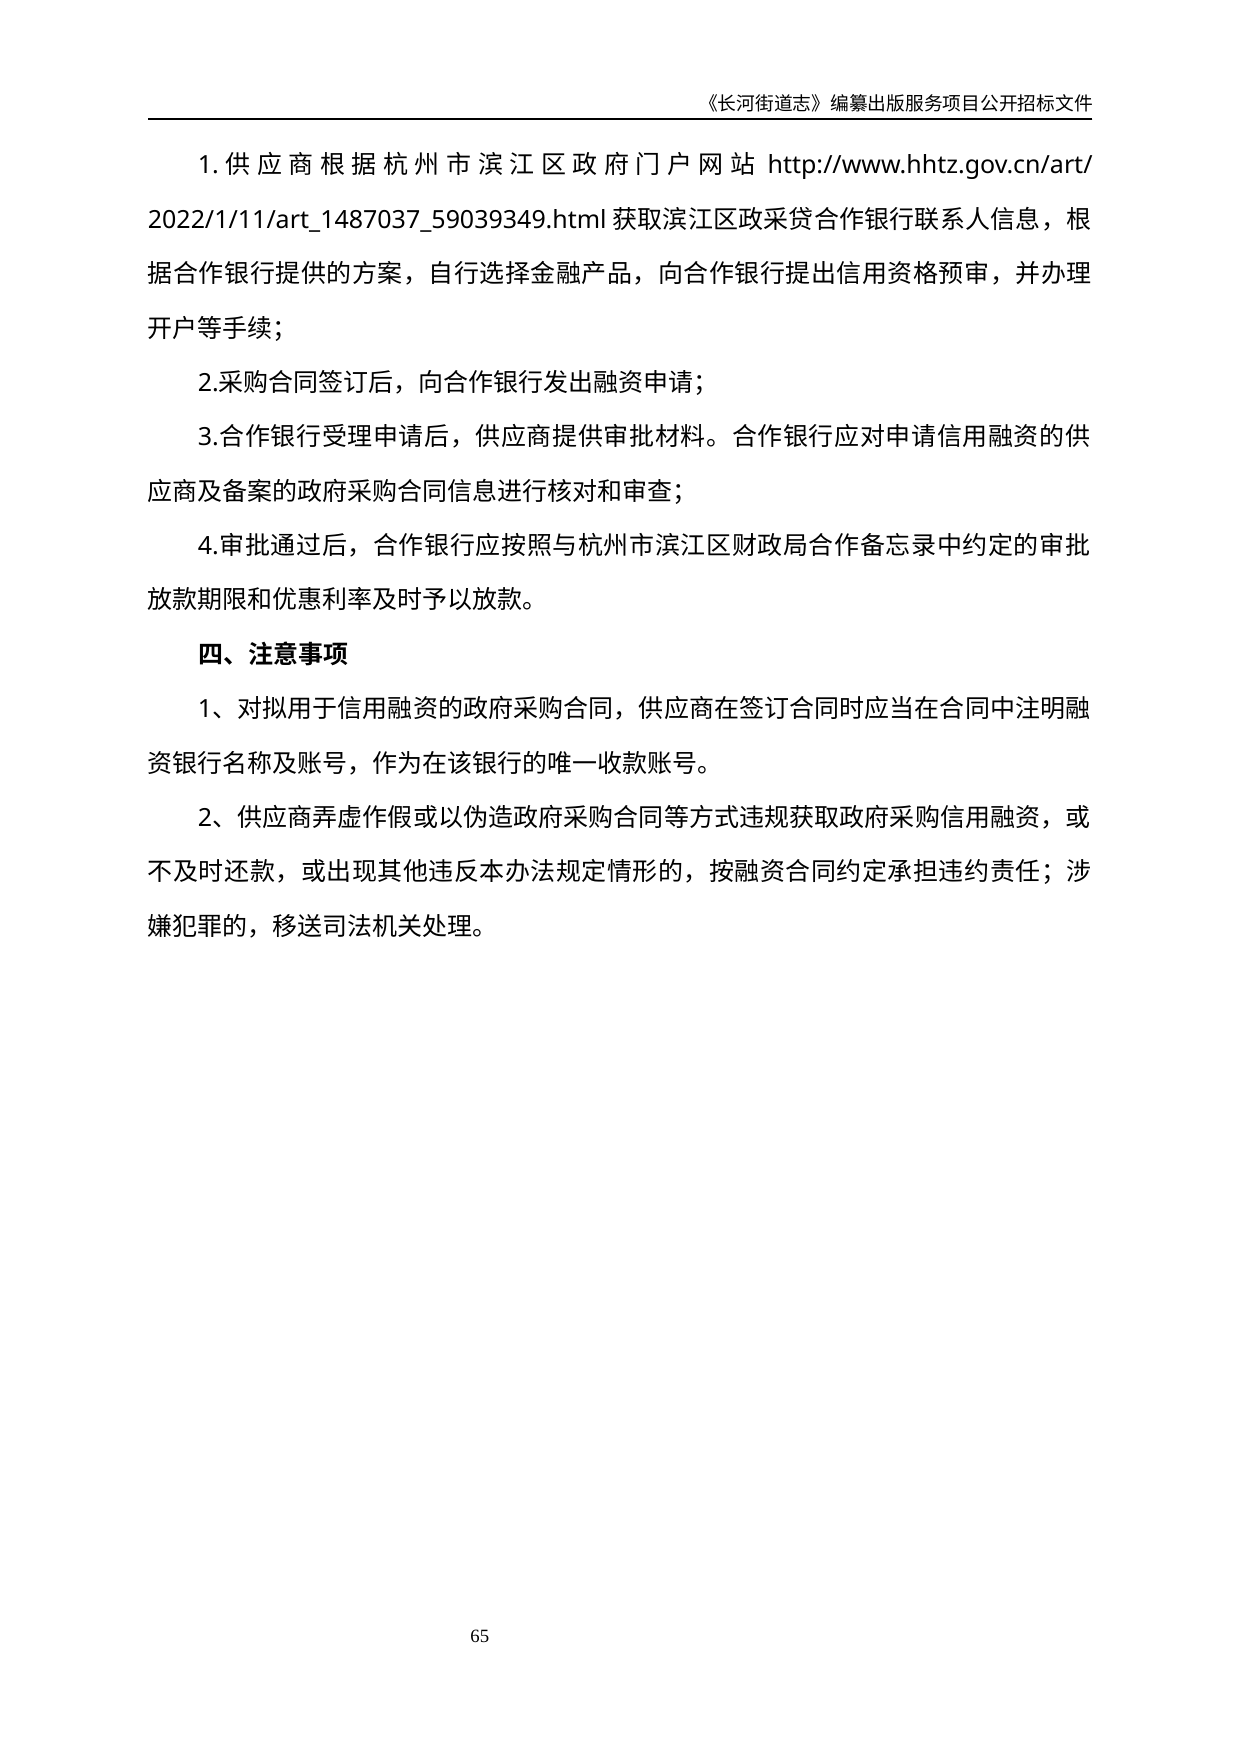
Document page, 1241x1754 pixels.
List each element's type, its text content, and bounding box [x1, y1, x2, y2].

text 2、供应商弄虚作假或以伪造政府采购合同等方式违规获取政府采购信用融资，或不及时还款，或出现其他违反本办法规定情形的，按融资合同约定承担违约责任；涉嫌犯罪的，移送司法机关处理。 [148, 797, 1092, 942]
text 1.供应商根据杭州市滨江区政府门户网站http://www.hhtz.gov.cn/art/2022/1/11/art_1487037_59039349.html获取滨江区政采贷合作银行联系人信息，根据合作银行提供的方案，自行选择金融产品，向合作银行提出信用资格预审，并办理开户等手续； [148, 145, 1092, 344]
text 四、注意事项 [148, 634, 1092, 671]
text 4.审批通过后，合作银行应按照与杭州市滨江区财政局合作备忘录中约定的审批放款期限和优惠利率及时予以放款。 [148, 526, 1092, 616]
text 1、对拟用于信用融资的政府采购合同，供应商在签订合同时应当在合同中注明融资银行名称及账号，作为在该银行的唯一收款账号。 [148, 689, 1092, 779]
text 3.合作银行受理申请后，供应商提供审批材料。合作银行应对申请信用融资的供应商及备案的政府采购合同信息进行核对和审查； [148, 417, 1092, 507]
text 2.采购合同签订后，向合作银行发出融资申请； [148, 362, 1092, 399]
